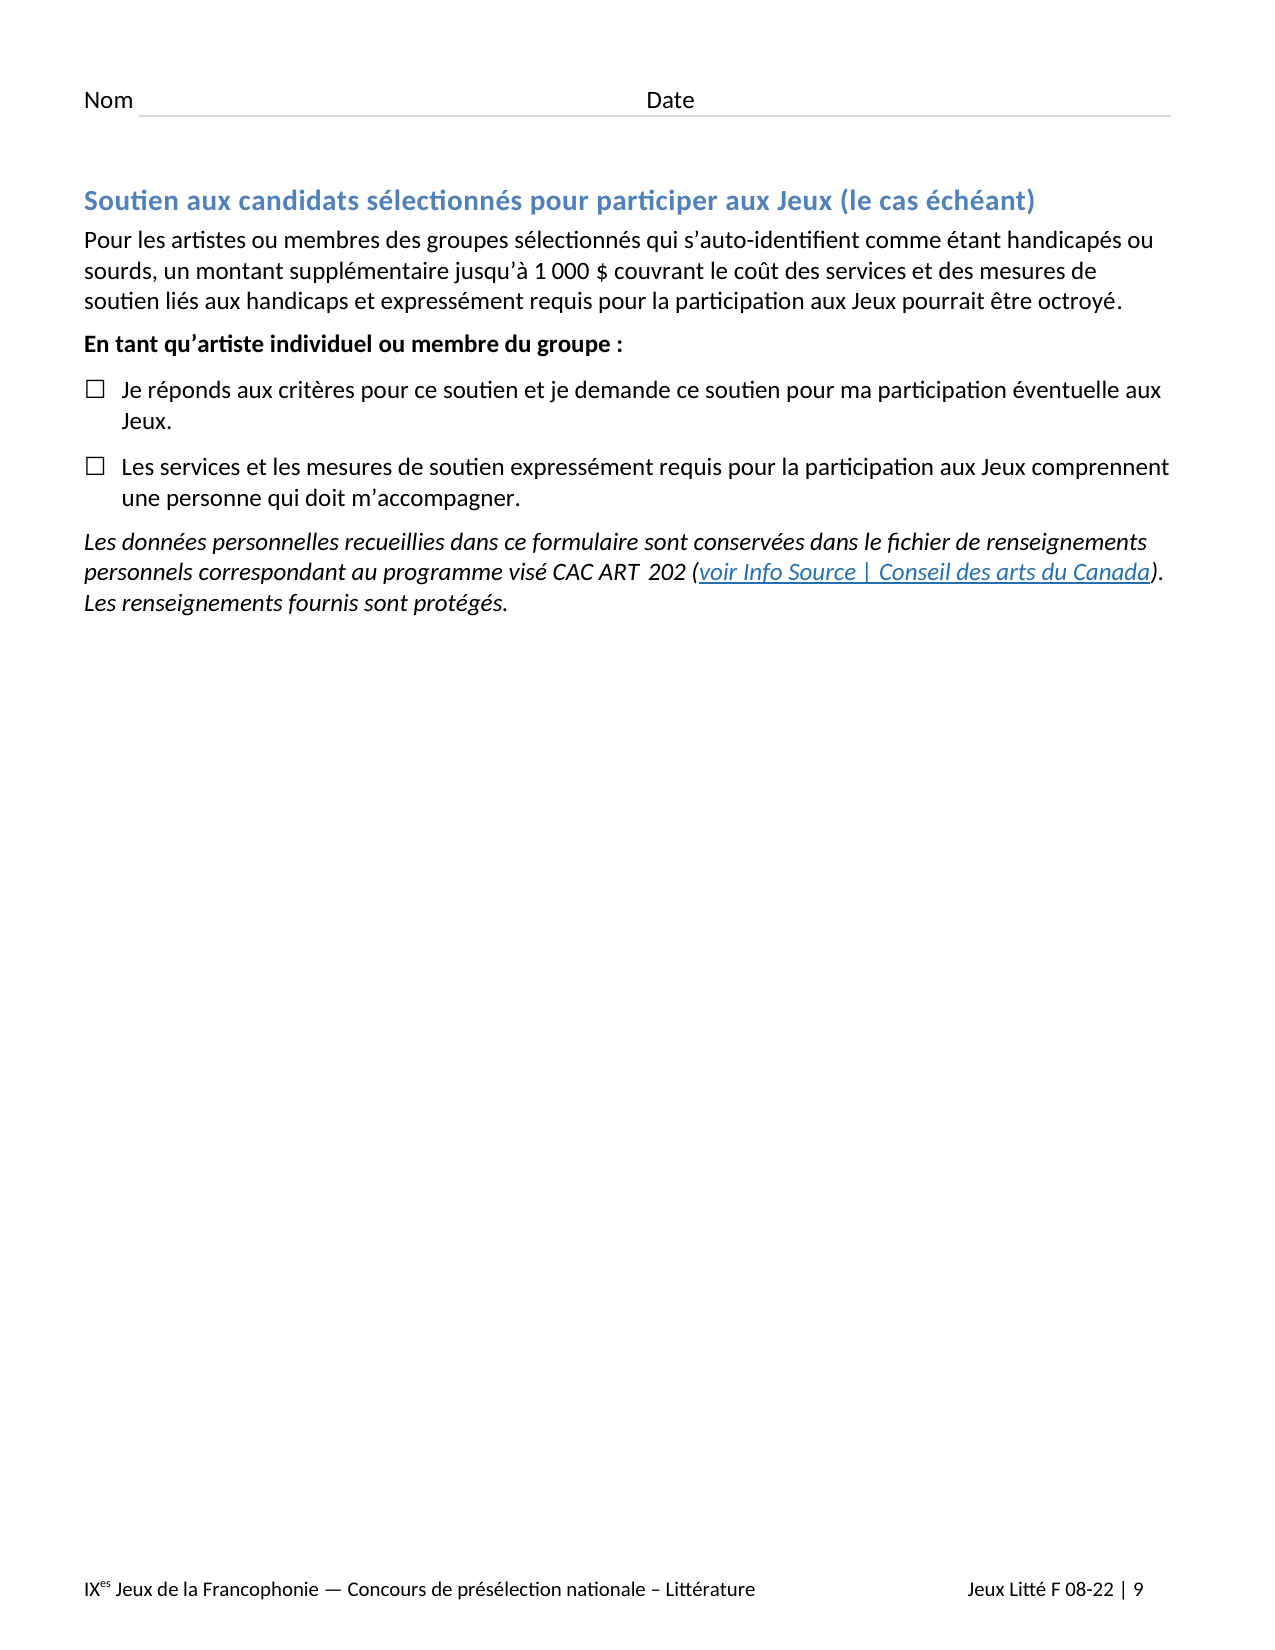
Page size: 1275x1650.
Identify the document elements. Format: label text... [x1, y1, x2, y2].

text Nom Date [84, 84, 1171, 114]
text Les services et les mesures de soutien expressément requis pour la participation aux Jeux comprennent une personne qui doit m’accompagner. [84, 448, 1171, 513]
text En tant qu’artiste individuel ou membre du groupe : [84, 328, 1171, 359]
text Pour les artistes ou membres des groupes sélectionnés qui s’auto-identifient comme étant handicapés ou sourds, un montant supplémentaire jusqu’à 1 000 $ couvrant le coût des services et des mesures de soutien liés aux handicaps et expressément requis pour la participation aux Jeux pourrait être octroyé. [84, 224, 1171, 316]
text Les données personnelles recueillies dans ce formulaire sont conservées dans le fichier de renseignements personnels correspondant au programme visé CAC ART 202 (voir Info Source | Conseil des arts du Canada). Les renseignements fournis sont protégés. [84, 526, 1171, 617]
subtitle Soutien aux candidats sélectionnés pour participer aux Jeux (le cas échéant) [84, 182, 1171, 218]
text Je réponds aux critères pour ce soutien et je demande ce soutien pour ma participation éventuelle aux Jeux. [84, 371, 1171, 436]
